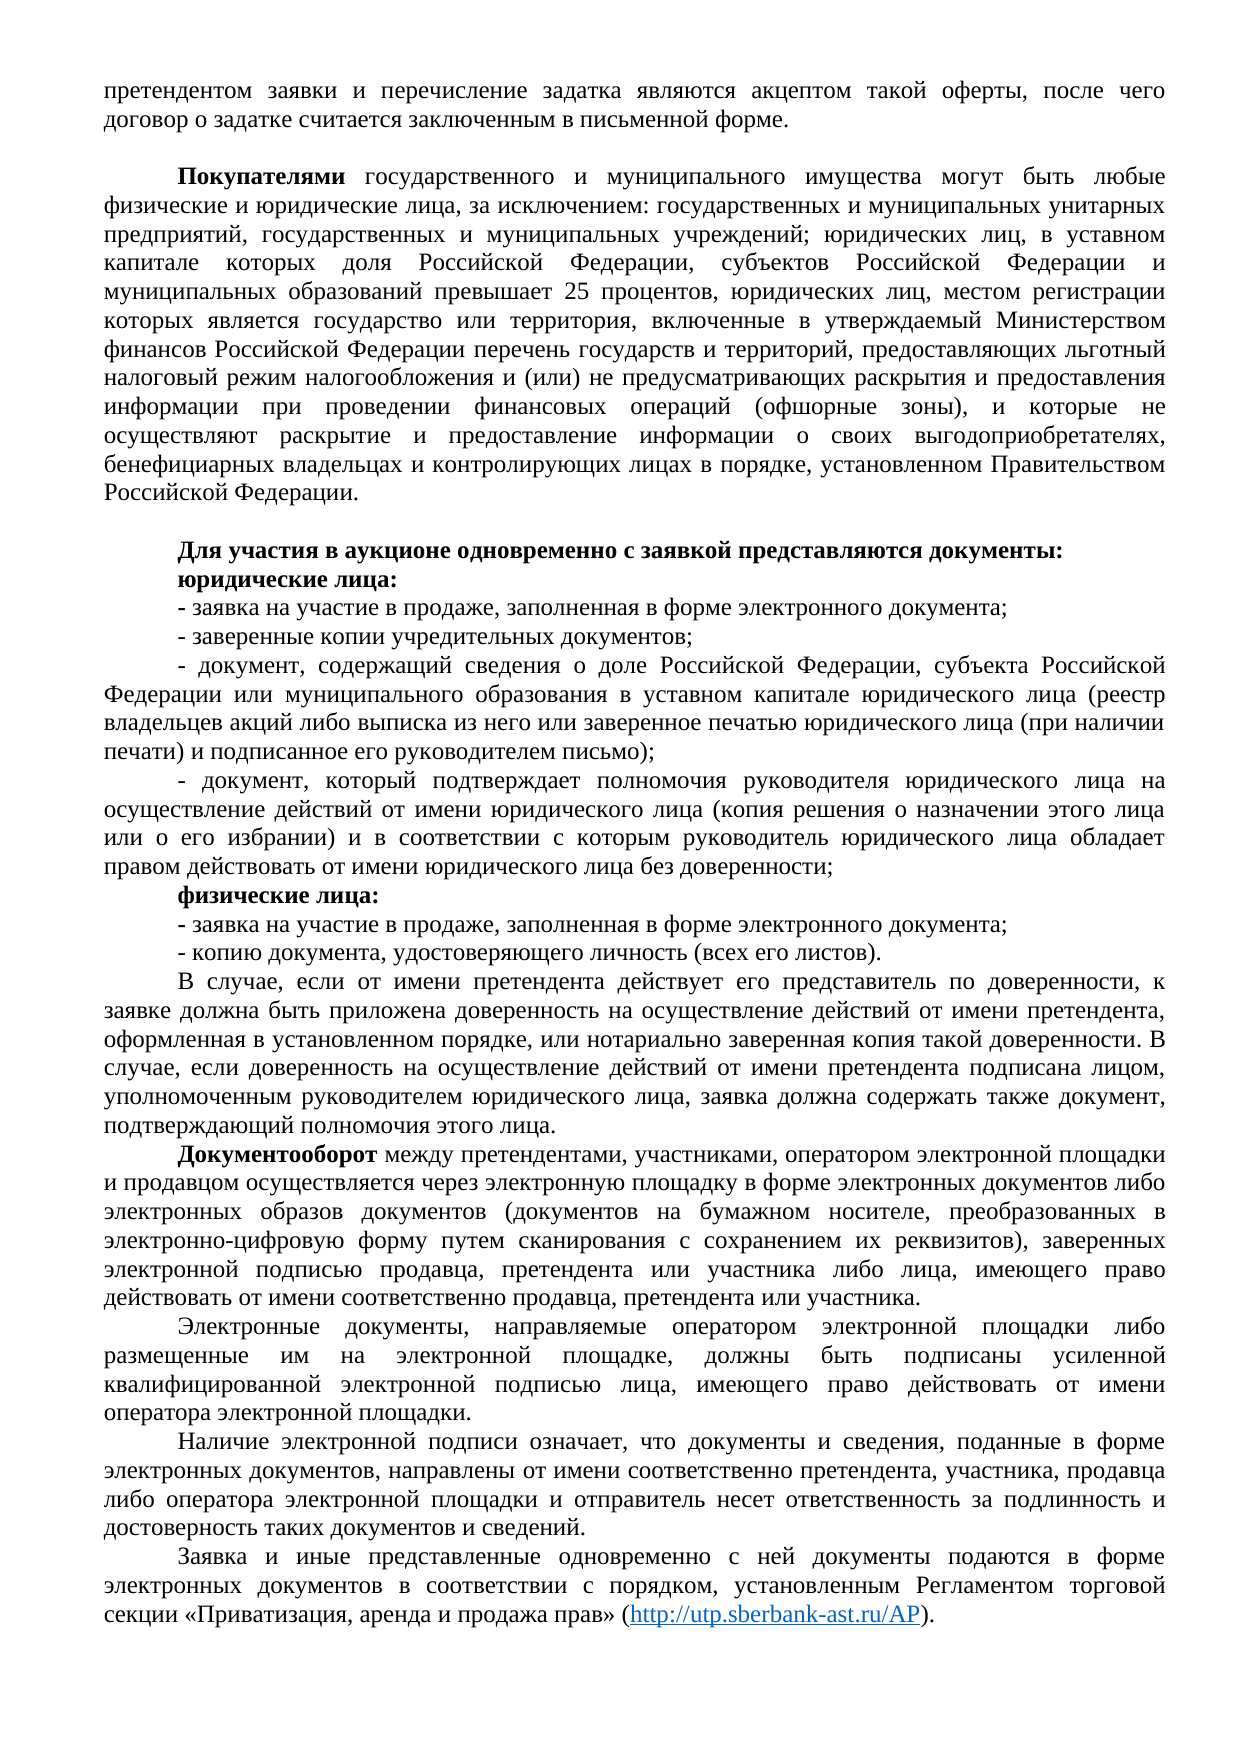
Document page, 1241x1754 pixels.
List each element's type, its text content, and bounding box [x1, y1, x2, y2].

text - заявка на участие в продаже, заполненная в форме электронного документа; [103, 909, 1167, 937]
text физические лица: [103, 880, 1167, 909]
text - документ, содержащий сведения о доле Российской Федерации, субъекта Российской Федерации или муниципального образования в уставном капитале юридического лица (реестр владельцев акций либо выписка из него или заверенное печатью юридического лица (при наличии печати) и подписанное его руководителем письмо); [103, 650, 1167, 765]
text - документ, который подтверждает полномочия руководителя юридического лица на осуществление действий от имени юридического лица (копия решения о назначении этого лица или о его избрании) и в соответствии с которым руководитель юридического лица обладает правом действовать от имени юридического лица без доверенности; [103, 765, 1167, 880]
text - заверенные копии учредительных документов; [103, 621, 1167, 650]
text В случае, если от имени претендента действует его представитель по доверенности, к заявке должна быть приложена доверенность на осуществление действий от имени претендента, оформленная в установленном порядке, или нотариально заверенная копия такой доверенности. В случае, если доверенность на осуществление действий от имени претендента подписана лицом, уполномоченным руководителем юридического лица, заявка должна содержать также документ, подтверждающий полномочия этого лица. [103, 966, 1167, 1139]
text Электронные документы, направляемые оператором электронной площадки либо размещенные им на электронной площадке, должны быть подписаны усиленной квалифицированной электронной подписью лица, имеющего право действовать от имени оператора электронной площадки. [103, 1311, 1167, 1426]
text Наличие электронной подписи означает, что документы и сведения, поданные в форме электронных документов, направлены от имени соответственно претендента, участника, продавца либо оператора электронной площадки и отправитель несет ответственность за подлинность и достоверность таких документов и сведений. [103, 1426, 1167, 1541]
text Для участия в аукционе одновременно с заявкой представляются документы: [103, 535, 1167, 564]
text Заявка и иные представленные одновременно с ней документы подаются в форме электронных документов в соответствии с порядком, установленным Регламентом торговой секции «Приватизация, аренда и продажа прав» (http://utp.sberbank-ast.ru/AP). [103, 1541, 1167, 1627]
text - заявка на участие в продаже, заполненная в форме электронного документа; [103, 592, 1167, 621]
text юридические лица: [103, 564, 1167, 592]
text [103, 75, 1167, 132]
text - копию документа, удостоверяющего личность (всех его листов). [103, 937, 1167, 966]
text Документооборот между претендентами, участниками, оператором электронной площадки и продавцом осуществляется через электронную площадку в форме электронных документов либо электронных образов документов (документов на бумажном носителе, преобразованных в электронно-цифровую форму путем сканирования с сохранением их реквизитов), заверенных электронной подписью продавца, претендента или участника либо лица, имеющего право действовать от имени соответственно продавца, претендента или участника. [103, 1139, 1167, 1311]
text Покупателями государственного и муниципального имущества могут быть любые физические и юридические лица, за исключением: государственных и муниципальных унитарных предприятий, государственных и муниципальных учреждений; юридических лиц, в уставном капитале которых доля Российской Федерации, субъектов Российской Федерации и муниципальных образований превышает 25 процентов, юридических лиц, местом регистрации которых является государство или территория, включенные в утверждаемый Министерством финансов Российской Федерации перечень государств и территорий, предоставляющих льготный налоговый режим налогообложения и (или) не предусматривающих раскрытия и предоставления информации при проведении финансовых операций (офшорные зоны), и которые не осуществляют раскрытие и предоставление информации о своих выгодоприобретателях, бенефициарных владельцах и контролирующих лицах в порядке, установленном Правительством Российской Федерации. [103, 161, 1167, 506]
